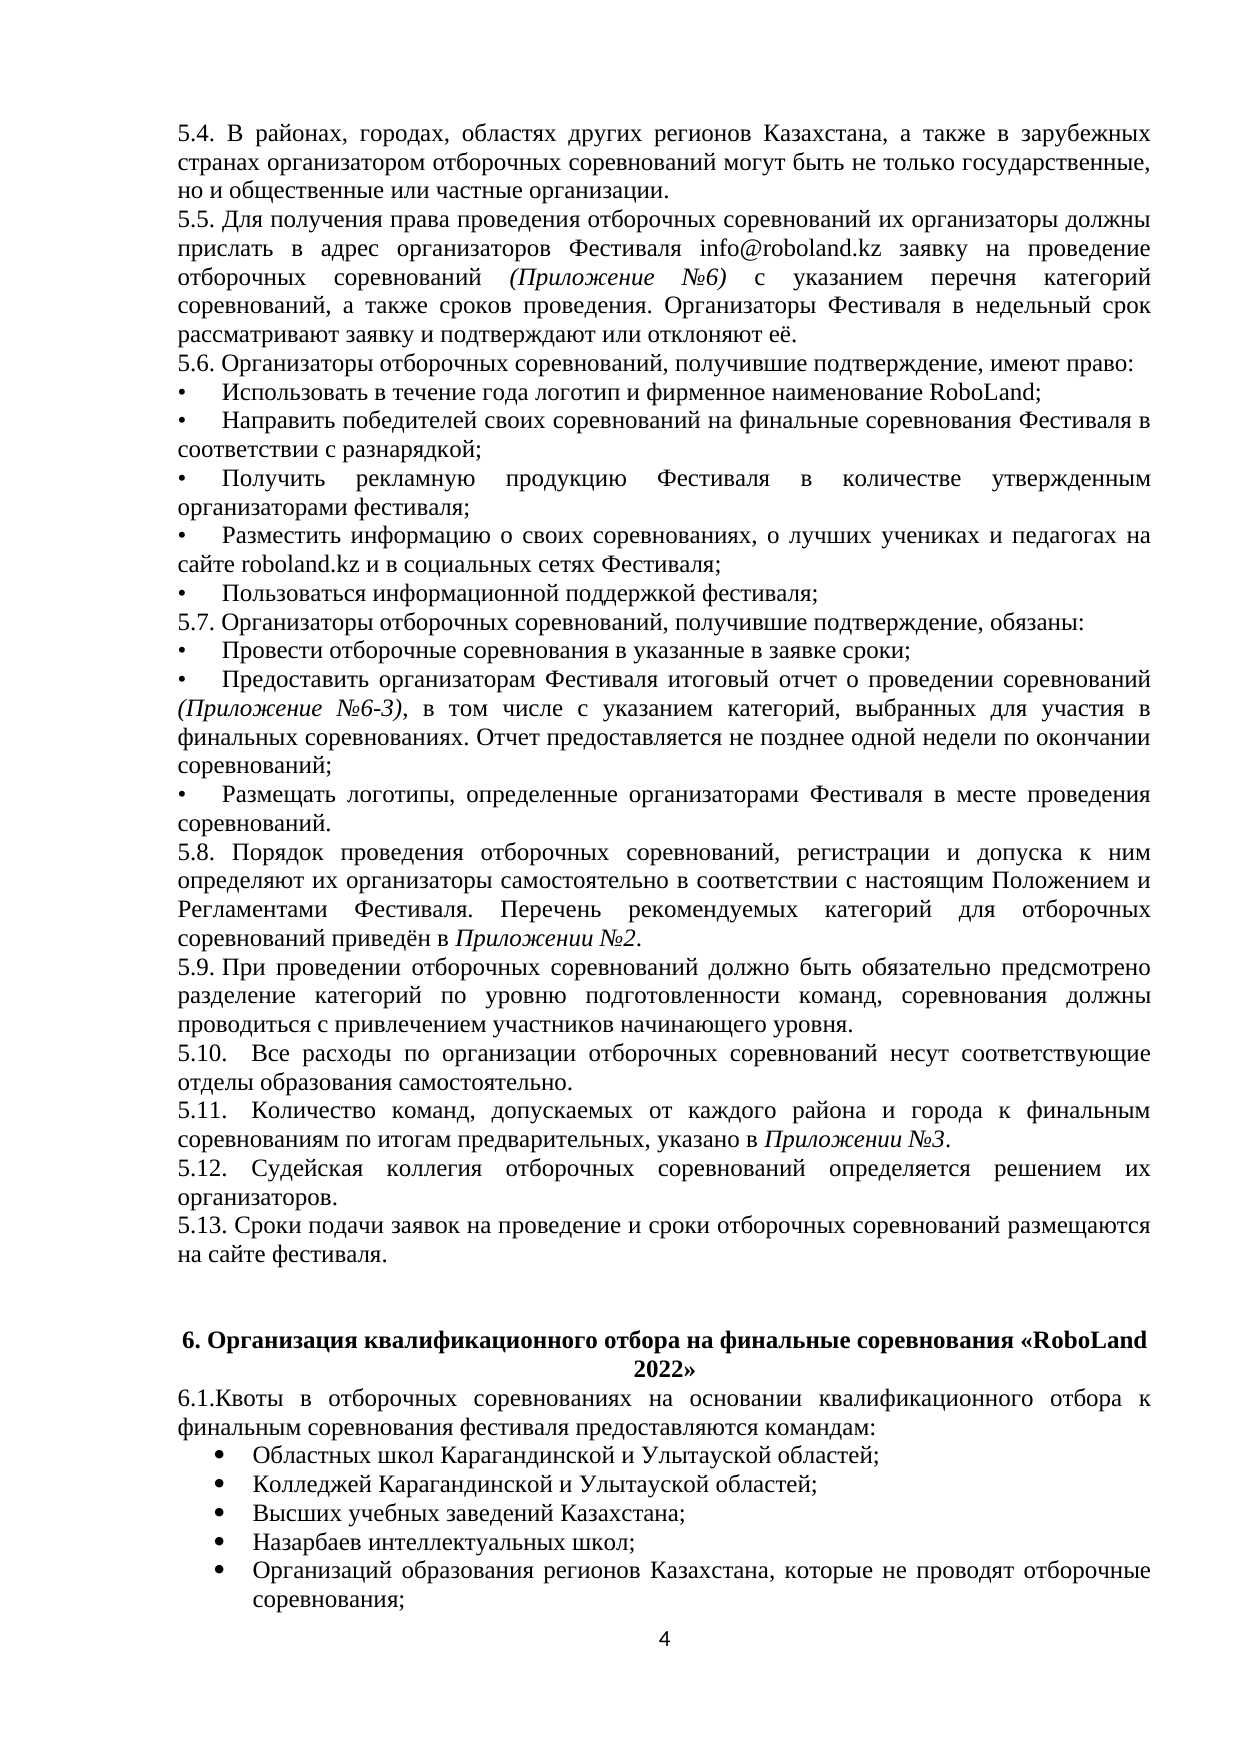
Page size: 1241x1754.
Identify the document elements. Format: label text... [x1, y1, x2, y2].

text 6. Организация квалификационного отбора на финальные соревнования «RoboLand 2022» [177, 1326, 1152, 1383]
text • Предоставить организаторам Фестиваля итоговый отчет о проведении соревнований (Приложение №6-3), в том числе с указанием категорий, выбранных для участия в финальных соревнованиях. Отчет предоставляется не позднее одной недели по окончании соревнований; [177, 664, 1152, 779]
list Областных школ Карагандинской и Улытауской областей; [215, 1441, 1152, 1469]
text 5.11. Количество команд, допускаемых от каждого района и города к финальным соревнованиям по итогам предварительных, указано в Приложении №3. [177, 1096, 1152, 1153]
text 5.6. Организаторы отборочных соревнований, получившие подтверждение, имеют право: [177, 348, 1152, 377]
text • Направить победителей своих соревнований на финальные соревнования Фестиваля в соответствии с разнарядкой; [177, 406, 1152, 463]
text • Разместить информацию о своих соревнованиях, о лучших учениках и педагогах на сайте roboland.kz и в социальных сетях Фестиваля; [177, 521, 1152, 578]
list Организаций образования регионов Казахстана, которые не проводят отборочные соревнования; [215, 1556, 1152, 1613]
text 5.9. При проведении отборочных соревнований должно быть обязательно предсмотрено разделение категорий по уровню подготовленности команд, соревнования должны проводиться с привлечением участников начинающего уровня. [177, 952, 1152, 1038]
text 5.5. Для получения права проведения отборочных соревнований их организаторы должны прислать в адрес организаторов Фестиваля info@roboland.kz заявку на проведение отборочных соревнований (Приложение №6) с указанием перечня категорий соревнований, а также сроков проведения. Организаторы Фестиваля в недельный срок рассматривают заявку и подтверждают или отклоняют её. [177, 204, 1152, 348]
text 5.12. Судейская коллегия отборочных соревнований определяется решением их организаторов. [177, 1153, 1152, 1211]
text 6.1.Квоты в отборочных соревнованиях на основании квалификационного отбора к финальным соревнования фестиваля предоставляются командам: [177, 1383, 1152, 1441]
text 5.13. Сроки подачи заявок на проведение и сроки отборочных соревнований размещаются на сайте фестиваля. [177, 1211, 1152, 1268]
text 5.7. Организаторы отборочных соревнований, получившие подтверждение, обязаны: [177, 607, 1152, 636]
list Колледжей Карагандинской и Улытауской областей; [215, 1469, 1152, 1498]
text • Размещать логотипы, определенные организаторами Фестиваля в месте проведения соревнований. [177, 779, 1152, 837]
text • Пользоваться информационной поддержкой фестиваля; [177, 578, 1152, 607]
text • Использовать в течение года логотип и фирменное наименование RoboLand; [177, 377, 1152, 406]
list Назарбаев интеллектуальных школ; [215, 1527, 1152, 1556]
text 5.8. Порядок проведения отборочных соревнований, регистрации и допуска к ним определяют их организаторы самостоятельно в соответствии с настоящим Положением и Регламентами Фестиваля. Перечень рекомендуемых категорий для отборочных соревнований приведён в Приложении №2. [177, 837, 1152, 952]
list Высших учебных заведений Казахстана; [215, 1498, 1152, 1527]
text 5.10. Все расходы по организации отборочных соревнований несут соответствующие отделы образования самостоятельно. [177, 1038, 1152, 1096]
text • Провести отборочные соревнования в указанные в заявке сроки; [177, 636, 1152, 664]
text • Получить рекламную продукцию Фестиваля в количестве утвержденным организаторами фестиваля; [177, 463, 1152, 521]
text 5.4. В районах, городах, областях других регионов Казахстана, а также в зарубежных странах организатором отборочных соревнований могут быть не только государственные, но и общественные или частные организации. [177, 118, 1152, 204]
